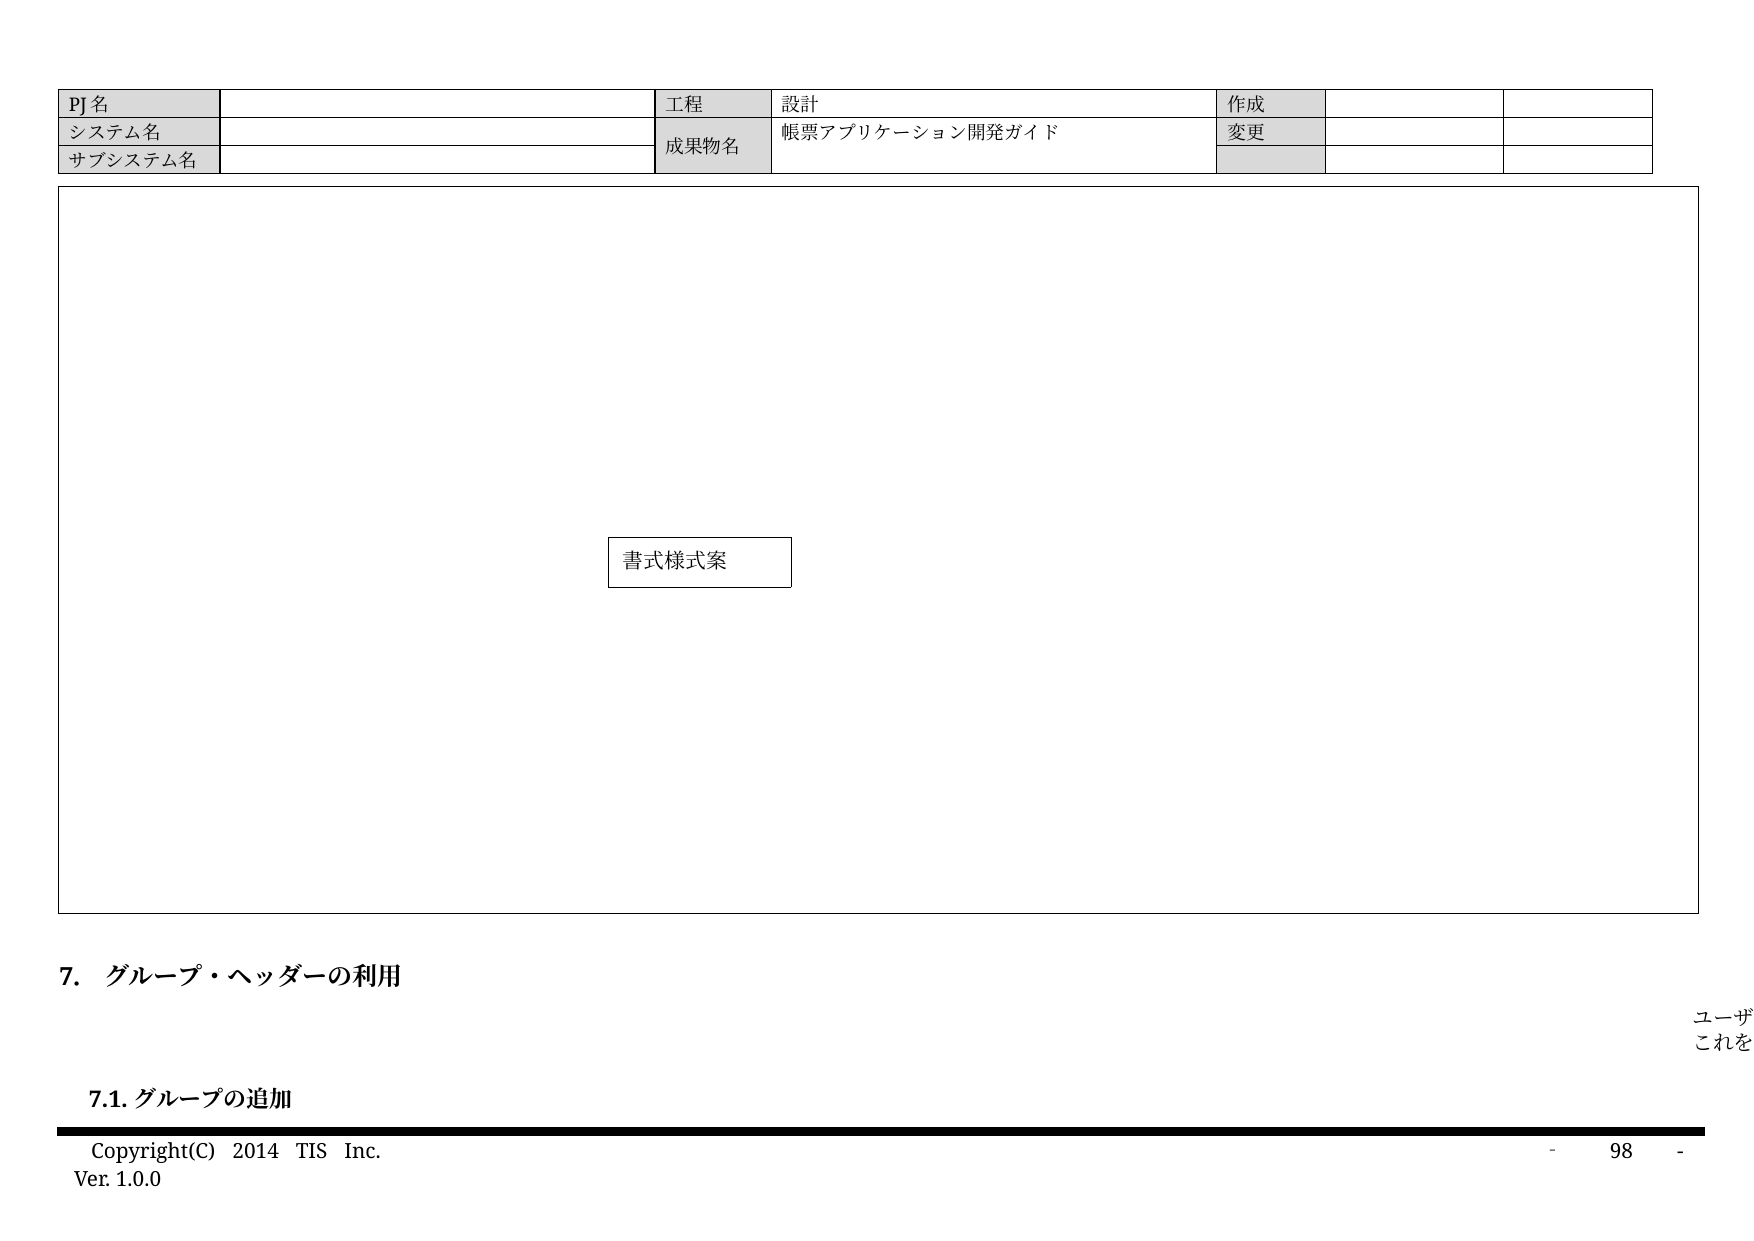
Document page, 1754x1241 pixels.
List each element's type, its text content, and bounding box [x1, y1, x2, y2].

subtitle グループの追加 [89, 1081, 1695, 1114]
subtitle グループ・ヘッダーの利用 [59, 957, 1695, 993]
